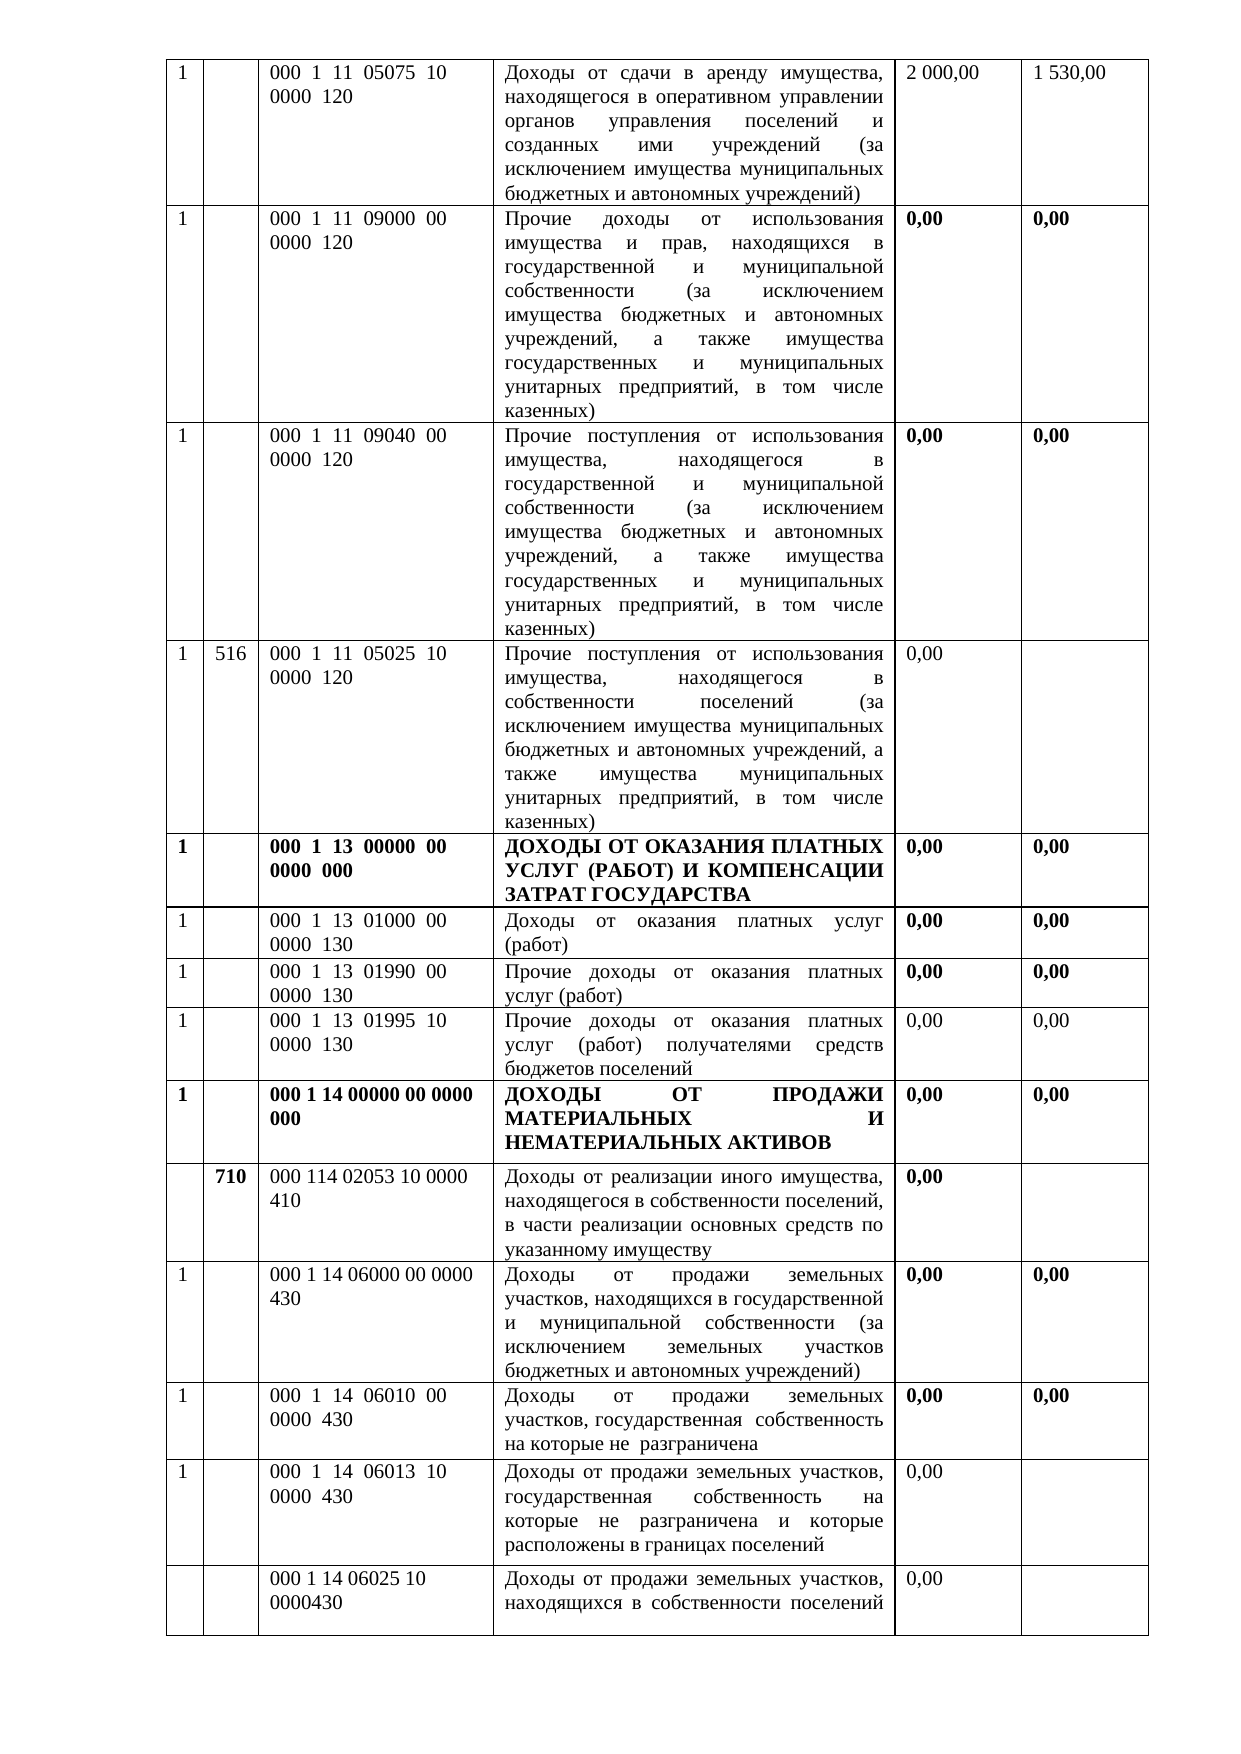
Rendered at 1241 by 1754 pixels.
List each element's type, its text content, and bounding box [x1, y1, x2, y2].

table_cell 0,00 [896, 423, 1021, 640]
table_cell 1 [167, 1081, 203, 1163]
table_cell 000 1 13 00000 00 0000 000 [259, 834, 493, 906]
table_cell 000 1 14 06000 00 0000 430 [259, 1262, 493, 1382]
table_cell 710 [204, 1164, 258, 1261]
table_cell 1 530,00 [1022, 60, 1148, 204]
table_cell Доходы от оказания платных услуг (работ) [494, 908, 894, 958]
table_cell 0,00 [896, 1164, 1021, 1261]
table_cell [1022, 1164, 1148, 1261]
table_cell 516 [204, 641, 258, 833]
table_cell 1 [167, 641, 203, 833]
table_cell 2 000,00 [896, 60, 1021, 204]
table_cell 0,00 [1022, 1383, 1148, 1458]
table_cell 0,00 [896, 959, 1021, 1007]
table_cell Доходы от сдачи в аренду имущества, находящегося в оперативном управлении органов управления поселений и созданных ими учреждений (за исключением имущества муниципальных бюджетных и автономных учреждений) [494, 60, 894, 204]
table_cell Прочие поступления от использования имущества, находящегося в государственной и муниципальной собственности (за исключением имущества бюджетных и автономных учреждений, а также имущества государственных и муниципальных унитарных предприятий, в том числе казенных) [494, 423, 894, 640]
table_cell 000 1 11 05025 10 0000 120 [259, 641, 493, 833]
table_cell 1 [167, 60, 203, 204]
table_cell ДОХОДЫ ОТ ОКАЗАНИЯ ПЛАТНЫХ УСЛУГ (РАБОТ) И КОМПЕНСАЦИИ ЗАТРАТ ГОСУДАРСТВА [494, 834, 894, 906]
table_cell [204, 908, 258, 958]
table_cell 0,00 [1022, 1008, 1148, 1080]
table_cell 1 [167, 1008, 203, 1080]
table_cell [204, 1262, 258, 1382]
table_cell 0,00 [896, 1566, 1021, 1635]
table_cell Доходы от реализации иного имущества, находящегося в собственности поселений, в части реализации основных средств по указанному имуществу [494, 1164, 894, 1261]
table_cell [167, 1566, 203, 1635]
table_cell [259, 1566, 493, 1635]
table_cell [204, 959, 258, 1007]
table_cell 000 1 13 01995 10 0000 130 [259, 1008, 493, 1080]
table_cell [494, 1566, 894, 1635]
table_cell 0,00 [1022, 834, 1148, 906]
table_cell 000 1 14 06013 10 0000 430 [259, 1460, 493, 1565]
table_cell [204, 1008, 258, 1080]
table_cell 1 [167, 1460, 203, 1565]
table_cell ДОХОДЫ ОТ ПРОДАЖИ МАТЕРИАЛЬНЫХ И НЕМАТЕРИАЛЬНЫХ АКТИВОВ [494, 1081, 894, 1163]
table_cell 1 [167, 834, 203, 906]
table_cell 1 [167, 206, 203, 422]
table_cell [204, 834, 258, 906]
table_cell [204, 1383, 258, 1458]
table_cell 000 1 14 00000 00 0000 000 [259, 1081, 493, 1163]
table_cell 1 [167, 908, 203, 958]
table_cell Доходы от продажи земельных участков, государственная собственность на которые не разграничена [494, 1383, 894, 1458]
table_cell 000 1 11 09000 00 0000 120 [259, 206, 493, 422]
table_cell 0,00 [896, 908, 1021, 958]
table_cell 0,00 [896, 1081, 1021, 1163]
table_cell [204, 206, 258, 422]
table_cell Прочие доходы от оказания платных услуг (работ) [494, 959, 894, 1007]
table_cell 0,00 [1022, 423, 1148, 640]
table_cell [1022, 641, 1148, 833]
table_cell Доходы от продажи земельных участков, государственная собственность на которые не разграничена и которые расположены в границах поселений [494, 1460, 894, 1565]
table_cell 0,00 [1022, 959, 1148, 1007]
table_cell [1022, 1460, 1148, 1565]
table_cell [204, 60, 258, 204]
table_cell [204, 423, 258, 640]
table_cell 0,00 [896, 641, 1021, 833]
table_cell Прочие доходы от оказания платных услуг (работ) получателями средств бюджетов поселений [494, 1008, 894, 1080]
table_cell 0,00 [896, 834, 1021, 906]
table_cell [204, 1460, 258, 1565]
table_cell 0,00 [896, 1008, 1021, 1080]
table_cell Прочие доходы от использования имущества и прав, находящихся в государственной и муниципальной собственности (за исключением имущества бюджетных и автономных учреждений, а также имущества государственных и муниципальных унитарных предприятий, в том числе казенных) [494, 206, 894, 422]
table_cell 1 [167, 1383, 203, 1458]
table_cell 000 1 11 09040 00 0000 120 [259, 423, 493, 640]
table_cell 000 1 13 01000 00 0000 130 [259, 908, 493, 958]
table_cell [204, 1081, 258, 1163]
table_cell 0,00 [1022, 908, 1148, 958]
table_cell 0,00 [1022, 206, 1148, 422]
table_cell 000 1 14 06010 00 0000 430 [259, 1383, 493, 1458]
table_cell 1 [167, 1262, 203, 1382]
table_cell 000 1 11 05075 10 0000 120 [259, 60, 493, 204]
table_cell 000 114 02053 10 0000 410 [259, 1164, 493, 1261]
table_cell 0,00 [1022, 1081, 1148, 1163]
table_cell [167, 1164, 203, 1261]
table_cell Прочие поступления от использования имущества, находящегося в собственности поселений (за исключением имущества муниципальных бюджетных и автономных учреждений, а также имущества муниципальных унитарных предприятий, в том числе казенных) [494, 641, 894, 833]
table_cell 1 [167, 959, 203, 1007]
table_cell 0,00 [896, 1460, 1021, 1565]
table_cell 0,00 [896, 1383, 1021, 1458]
table_cell 000 1 13 01990 00 0000 130 [259, 959, 493, 1007]
table_cell 0,00 [896, 1262, 1021, 1382]
table_cell 0,00 [896, 206, 1021, 422]
table_cell 1 [167, 423, 203, 640]
table_cell 0,00 [1022, 1262, 1148, 1382]
table_cell [204, 1566, 258, 1635]
table_cell [1022, 1566, 1148, 1635]
table_cell Доходы от продажи земельных участков, находящихся в государственной и муниципальной собственности (за исключением земельных участков бюджетных и автономных учреждений) [494, 1262, 894, 1382]
